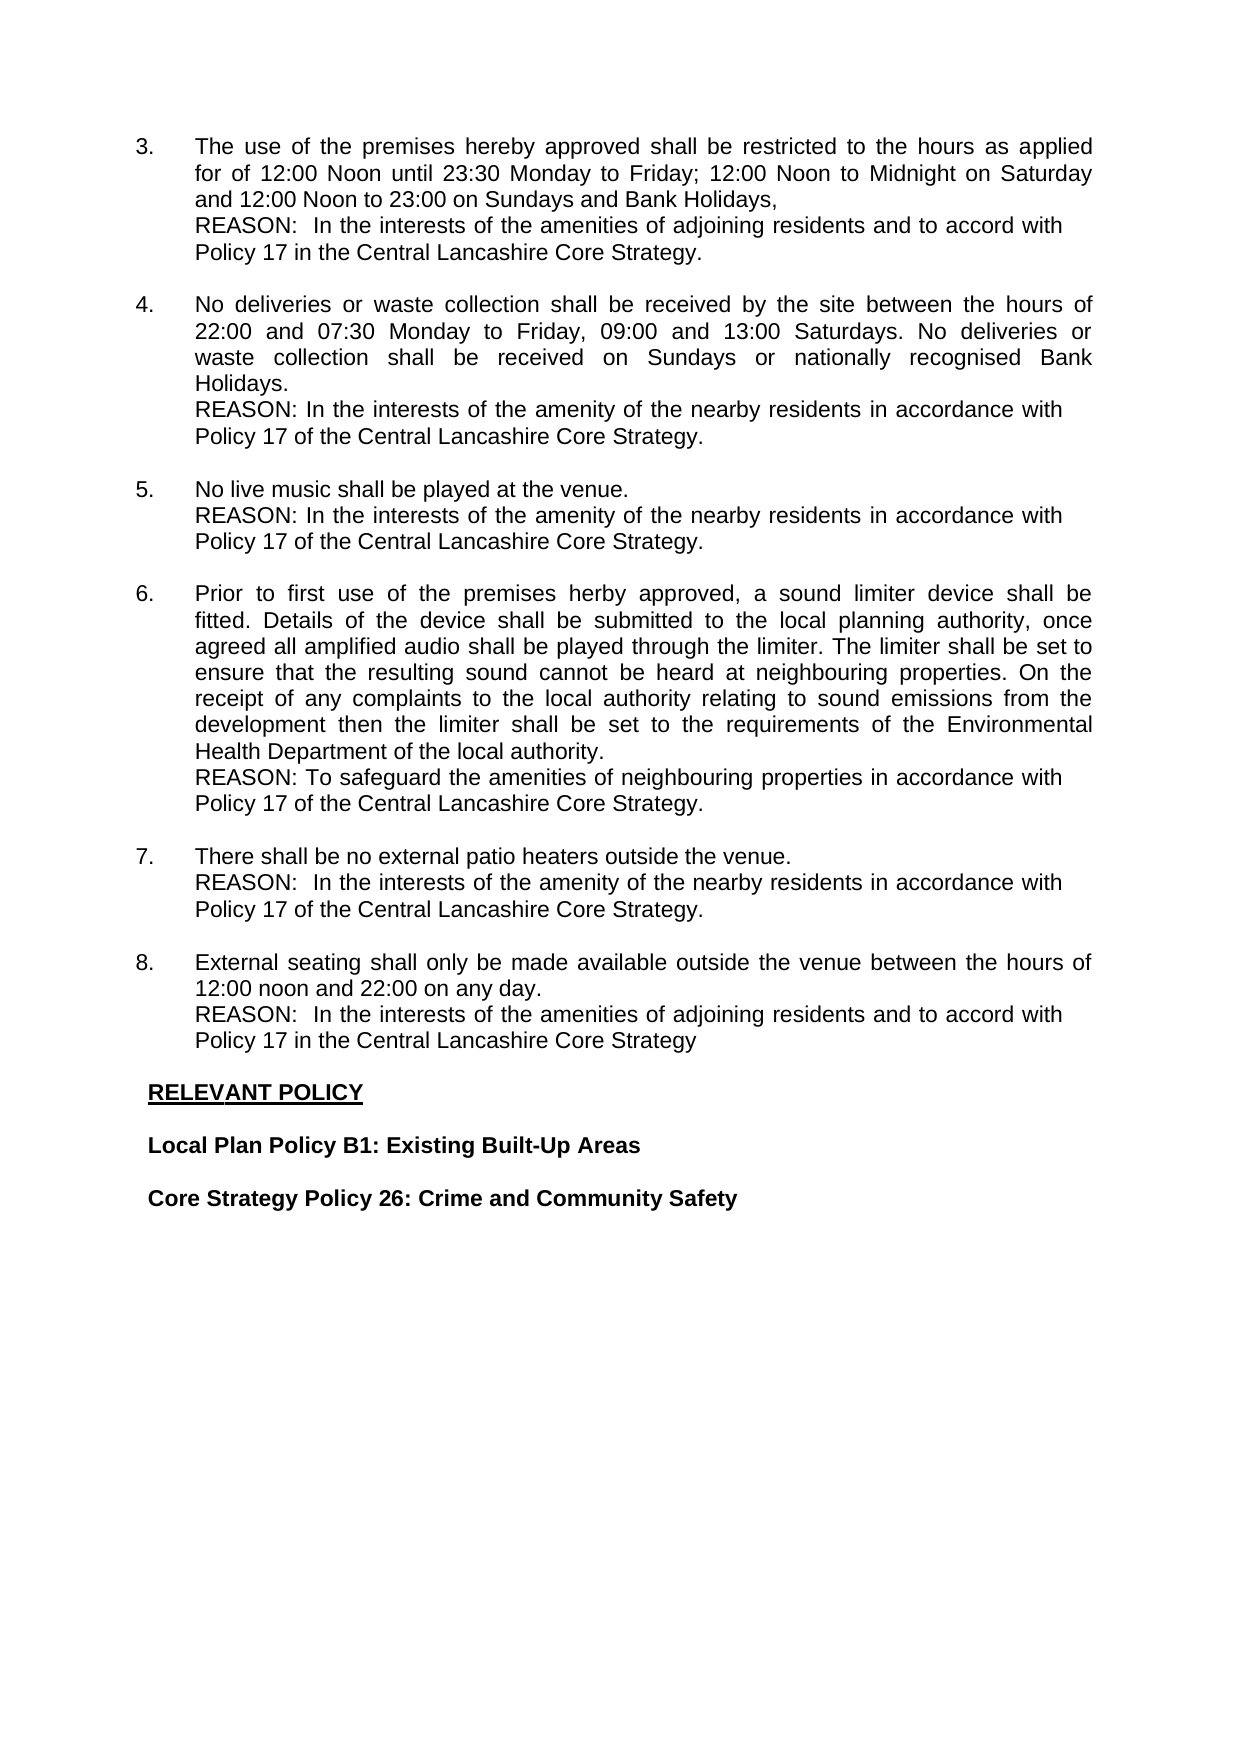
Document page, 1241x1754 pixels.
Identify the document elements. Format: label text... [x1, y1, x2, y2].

text REASON: To safeguard the amenities of neighbouring properties in accordance with Policy 17 of the Central Lancashire Core Strategy. [135, 764, 1092, 817]
text REASON: In the interests of the amenity of the nearby residents in accordance with Policy 17 of the Central Lancashire Core Strategy. [135, 397, 1105, 449]
list No live music shall be played at the venue. [135, 476, 1105, 502]
subtitle RELEVANT POLICY [148, 1079, 1105, 1106]
text Core Strategy Policy 26: Crime and Community Safety [148, 1184, 1105, 1211]
text REASON: In the interests of the amenities of adjoining residents and to accord with Policy 17 in the Central Lancashire Core Strategy. [135, 213, 1105, 266]
list There shall be no external patio heaters outside the venue. [135, 843, 1105, 869]
text REASON: In the interests of the amenities of adjoining residents and to accord with Policy 17 in the Central Lancashire Core Strategy [135, 1002, 1105, 1053]
list External seating shall only be made available outside the venue between the hours of 12:00 noon and 22:00 on any day. [135, 949, 1092, 1002]
list The use of the premises hereby approved shall be restricted to the hours as applied for of 12:00 Noon until 23:30 Monday to Friday; 12:00 Noon to Midnight on Saturday and 12:00 Noon to 23:00 on Sundays and Bank Holidays, [135, 133, 1093, 212]
text Local Plan Policy B1: Existing Built-Up Areas [148, 1132, 1105, 1158]
list No deliveries or waste collection shall be received by the site between the hours of 22:00 and 07:30 Monday to Friday, 09:00 and 13:00 Saturdays. No deliveries or waste collection shall be received on Sundays or nationally recognised Bank Holidays. [135, 291, 1092, 397]
text REASON: In the interests of the amenity of the nearby residents in accordance with Policy 17 of the Central Lancashire Core Strategy. [135, 870, 1092, 923]
text REASON: In the interests of the amenity of the nearby residents in accordance with Policy 17 of the Central Lancashire Core Strategy. [135, 502, 1105, 555]
list Prior to first use of the premises herby approved, a sound limiter device shall be fitted. Details of the device shall be submitted to the local planning authority, once agreed all amplified audio shall be played through the limiter. The limiter shall be set to ensure that the resulting sound cannot be heard at neighbouring properties. On the receipt of any complaints to the local authority relating to sound emissions from the development then the limiter shall be set to the requirements of the Environmental Health Department of the local authority. [135, 581, 1093, 764]
